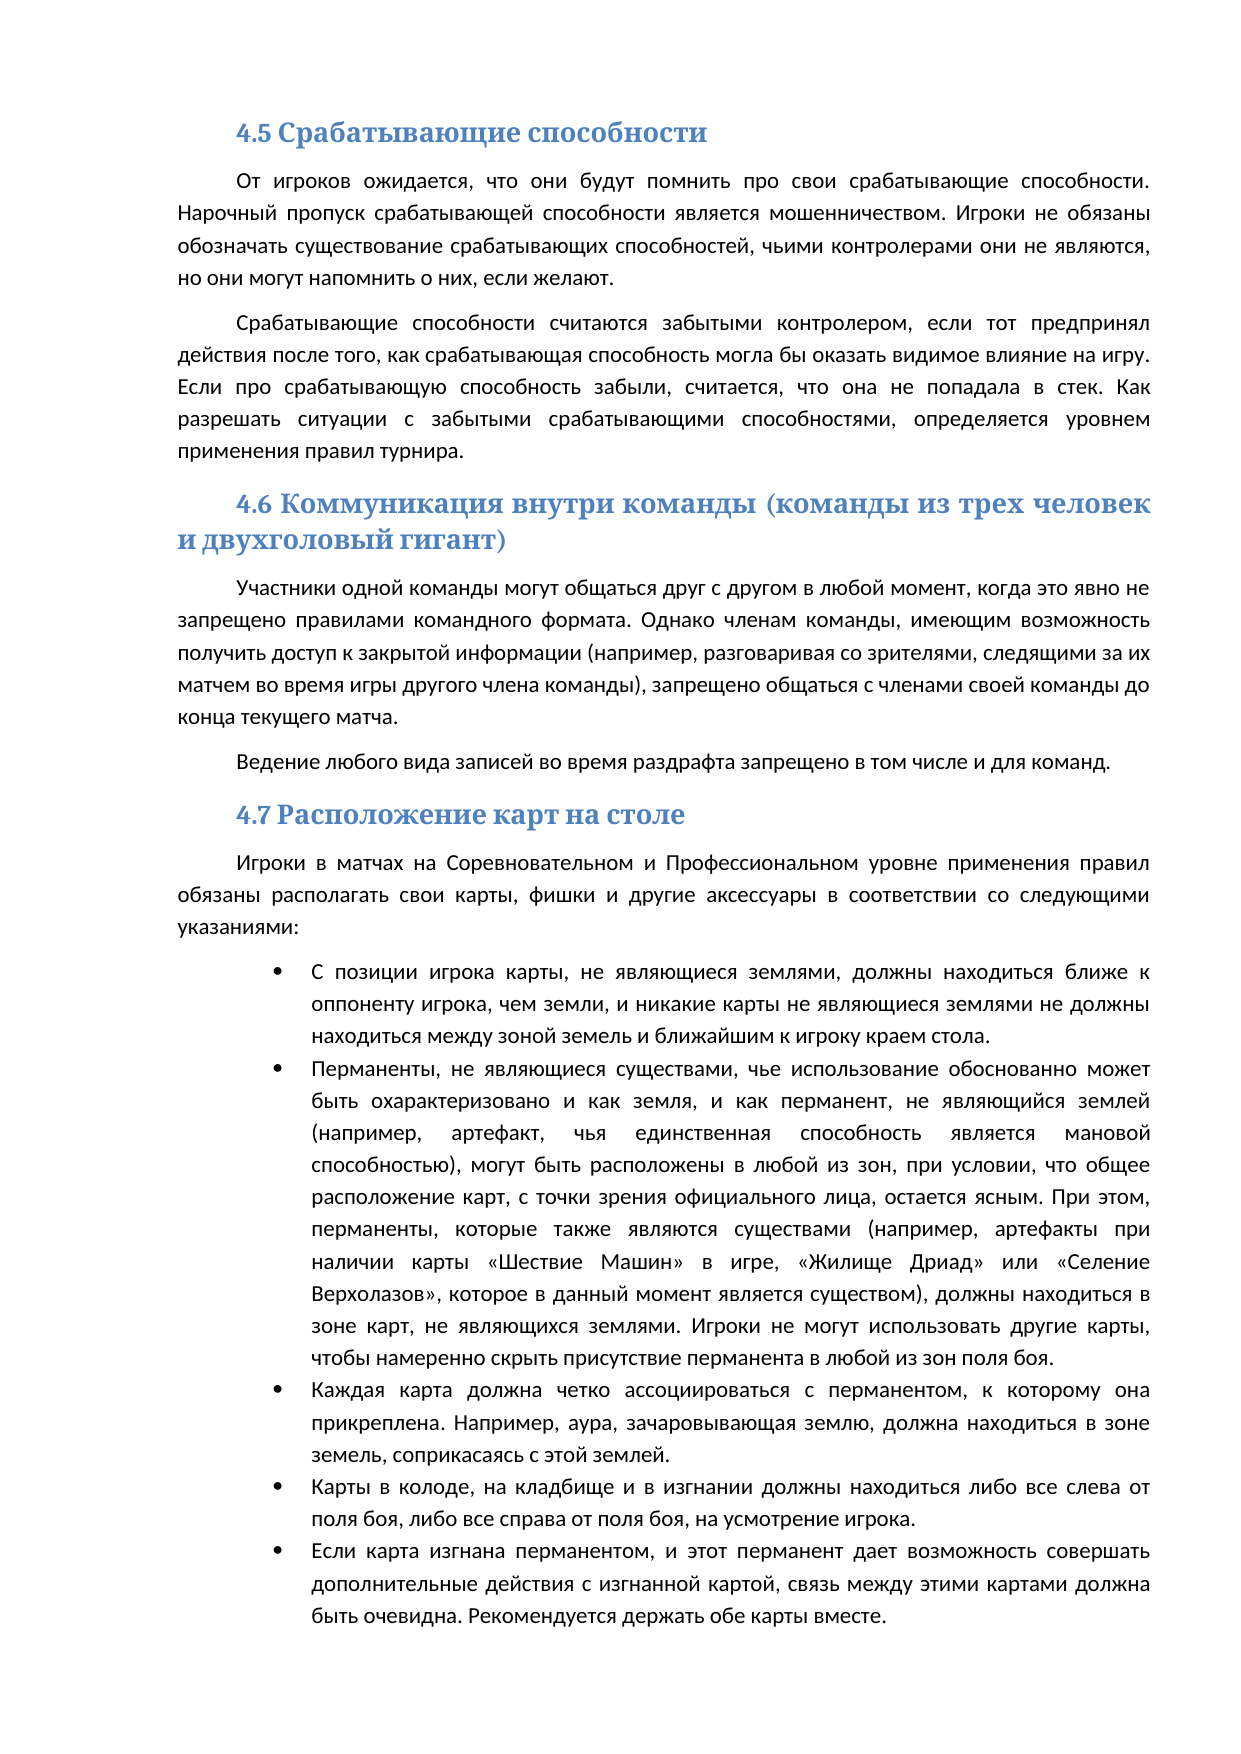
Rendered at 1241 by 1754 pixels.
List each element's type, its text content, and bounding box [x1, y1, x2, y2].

subtitle 4.5 Срабатывающие способности [177, 118, 1152, 149]
text От игроков ожидается, что они будут помнить про свои срабатывающие способности. Нарочный пропуск срабатывающей способности является мошенничеством. Игроки не обязаны обозначать существование срабатывающих способностей, чьими контролерами они не являются, но они могут напомнить о них, если желают. [177, 166, 1152, 291]
text Игроки в матчах на Соревновательном и Профессиональном уровне применения правил обязаны располагать свои карты, фишки и другие аксессуары в соответствии со следующими указаниями: [177, 848, 1152, 940]
subtitle 4.7 Расположение карт на столе [177, 800, 1152, 831]
list Карты в колоде, на кладбище и в изгнании должны находиться либо все слева от поля боя, либо все справа от поля боя, на усмотрение игрока. [274, 1472, 1152, 1532]
list Если карта изгнана перманентом, и этот перманент дает возможность совершать дополнительные действия с изгнанной картой, связь между этими картами должна быть очевидна. Рекомендуется держать обе карты вместе. [274, 1536, 1152, 1629]
text Ведение любого вида записей во время раздрафта запрещено в том числе и для команд. [177, 747, 1152, 775]
text Участники одной команды могут общаться друг с другом в любой момент, когда это явно не запрещено правилами командного формата. Однако членам команды, имеющим возможность получить доступ к закрытой информации (например, разговаривая со зрителями, следящими за их матчем во время игры другого члена команды), запрещено общаться с членами своей команды до конца текущего матча. [177, 573, 1152, 730]
list С позиции игрока карты, не являющиеся землями, должны находиться ближе к оппоненту игрока, чем земли, и никакие карты не являющиеся землями не должны находиться между зоной земель и ближайшим к игроку краем стола. [274, 957, 1152, 1049]
text Срабатывающие способности считаются забытыми контролером, если тот предпринял действия после того, как срабатывающая способность могла бы оказать видимое влияние на игру. Если про срабатывающую способность забыли, считается, что она не попадала в стек. Как разрешать ситуации с забытыми срабатывающими способностями, определяется уровнем применения правил турнира. [177, 308, 1152, 464]
subtitle 4.6 Коммуникация внутри команды (команды из трех человек и двухголовый гигант) [177, 489, 1152, 556]
list Перманенты, не являющиеся существами, чье использование обоснованно может быть охарактеризовано и как земля, и как перманент, не являющийся землей (например, артефакт, чья единственная способность является мановой способностью), могут быть расположены в любой из зон, при условии, что общее расположение карт, с точки зрения официального лица, остается ясным. При этом, перманенты, которые также являются существами (например, артефакты при наличии карты «Шествие Машин» в игре, «Жилище Дриад» или «Селение Верхолазов», которое в данный момент является существом), должны находиться в зоне карт, не являющихся землями. Игроки не могут использовать другие карты, чтобы намеренно скрыть присутствие перманента в любой из зон поля боя. [274, 1054, 1152, 1371]
list Каждая карта должна четко ассоциироваться с перманентом, к которому она прикреплена. Например, аура, зачаровывающая землю, должна находиться в зоне земель, соприкасаясь с этой землей. [274, 1376, 1152, 1468]
